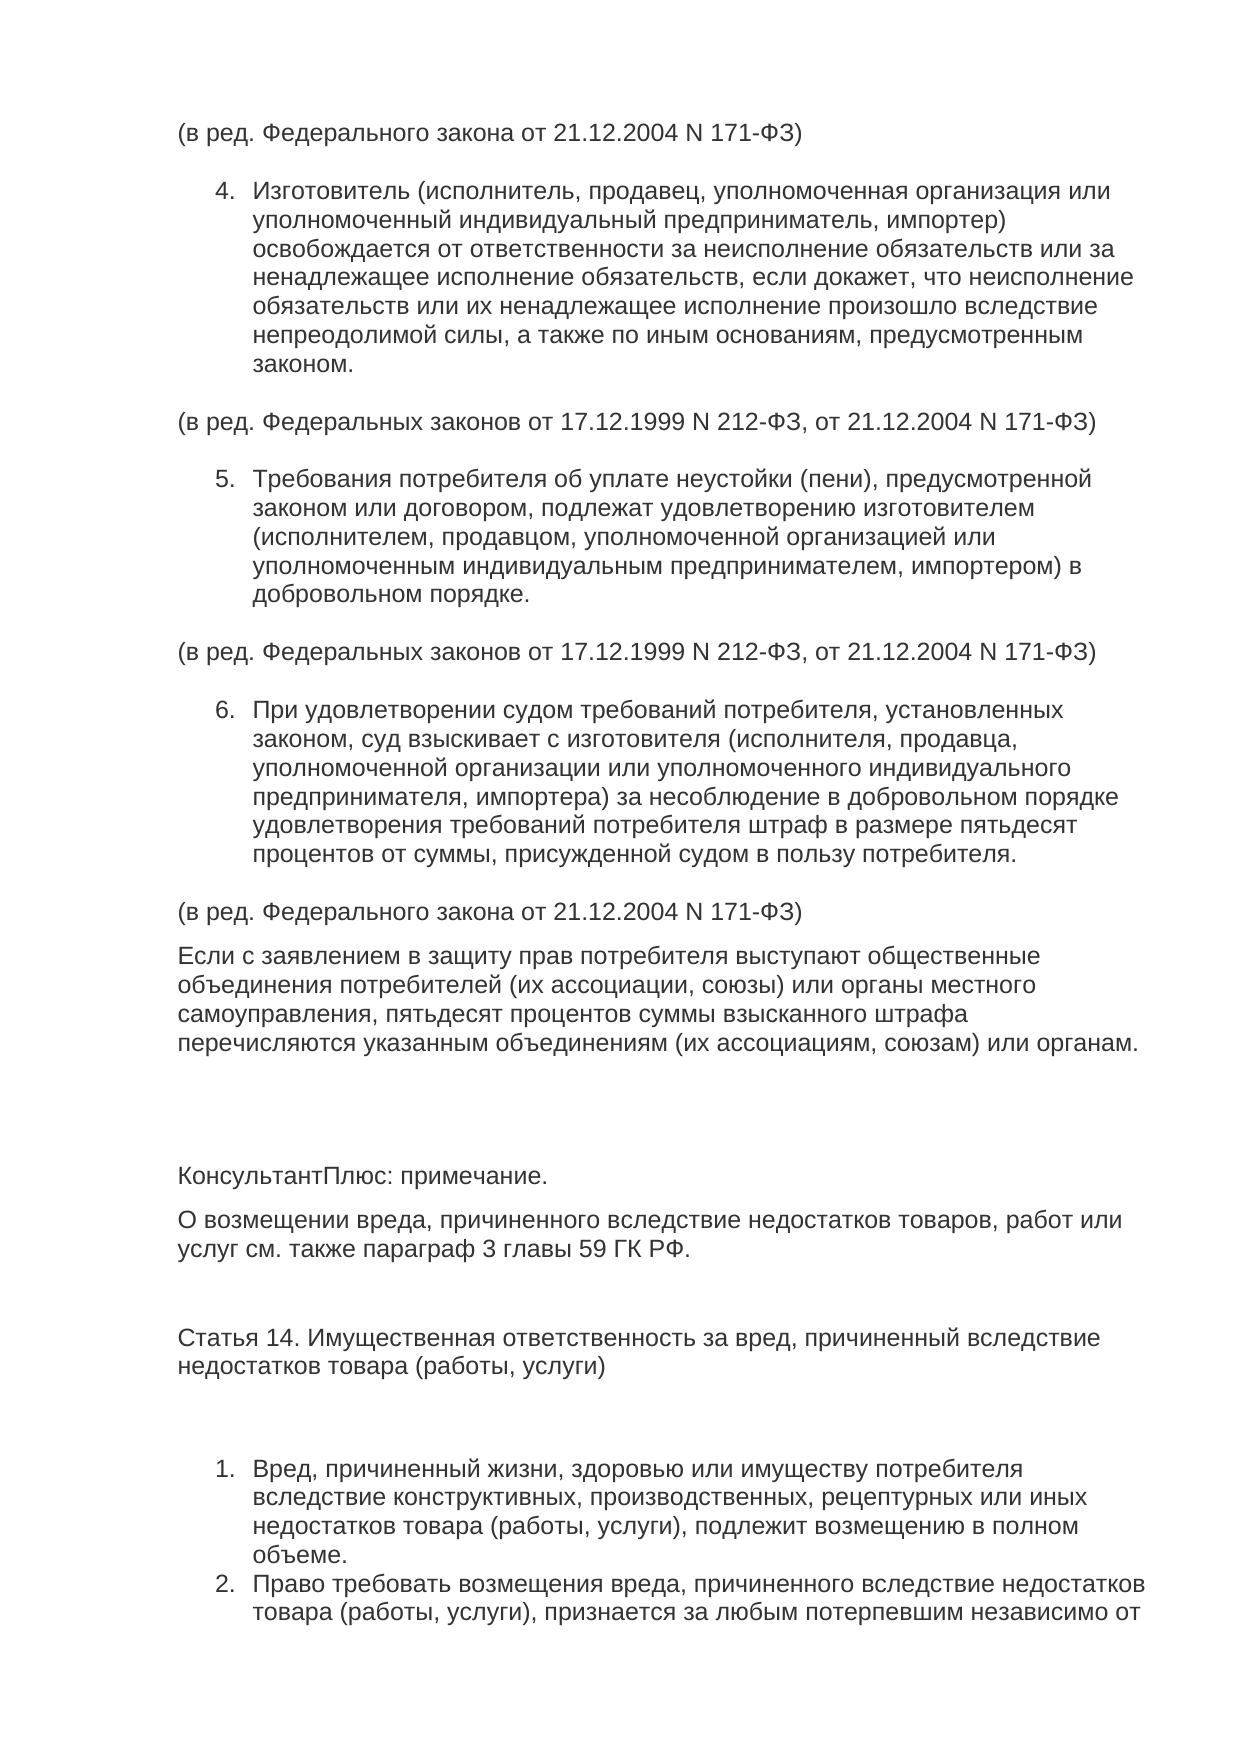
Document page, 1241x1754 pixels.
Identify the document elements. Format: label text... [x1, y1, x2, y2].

list Требования потребителя об уплате неустойки (пени), предусмотренной законом или договором, подлежат удовлетворению изготовителем (исполнителем, продавцом, уполномоченной организацией или уполномоченным индивидуальным предпринимателем, импортером) в добровольном порядке. [215, 464, 1152, 608]
list Вред, причиненный жизни, здоровью или имуществу потребителя вследствие конструктивных, производственных, рецептурных или иных недостатков товара (работы, услуги), подлежит возмещению в полном объеме. [215, 1453, 1152, 1568]
text Если с заявлением в защиту прав потребителя выступают общественные объединения потребителей (их ассоциации, союзы) или органы местного самоуправления, пятьдесят процентов суммы взысканного штрафа перечисляются указанным объединениям (их ассоциациям, союзам) или органам. [177, 941, 1152, 1056]
text Статья 14. Имущественная ответственность за вред, причиненный вследствие недостатков товара (работы, услуги) [177, 1322, 1152, 1380]
list При удовлетворении судом требований потребителя, установленных законом, суд взыскивает с изготовителя (исполнителя, продавца, уполномоченной организации или уполномоченного индивидуального предпринимателя, импортера) за несоблюдение в добровольном порядке удовлетворения требований потребителя штраф в размере пятьдесят процентов от суммы, присужденной судом в пользу потребителя. [215, 695, 1152, 868]
list Изготовитель (исполнитель, продавец, уполномоченная организация или уполномоченный индивидуальный предприниматель, импортер) освобождается от ответственности за неисполнение обязательств или за ненадлежащее исполнение обязательств, если докажет, что неисполнение обязательств или их ненадлежащее исполнение произошло вследствие непреодолимой силы, а также по иным основаниям, предусмотренным законом. [215, 176, 1152, 377]
text КонсультантПлюс: примечание. [177, 1161, 1152, 1189]
text (в ред. Федеральных законов от 17.12.1999 N 212-ФЗ, от 21.12.2004 N 171-ФЗ) [177, 637, 1152, 666]
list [215, 1568, 1152, 1626]
text (в ред. Федеральных законов от 17.12.1999 N 212-ФЗ, от 21.12.2004 N 171-ФЗ) [177, 406, 1152, 435]
text О возмещении вреда, причиненного вследствие недостатков товаров, работ или услуг см. также параграф 3 главы 59 ГК РФ. [177, 1205, 1152, 1262]
text (в ред. Федерального закона от 21.12.2004 N 171-ФЗ) [177, 118, 1152, 147]
text (в ред. Федерального закона от 21.12.2004 N 171-ФЗ) [177, 897, 1152, 926]
